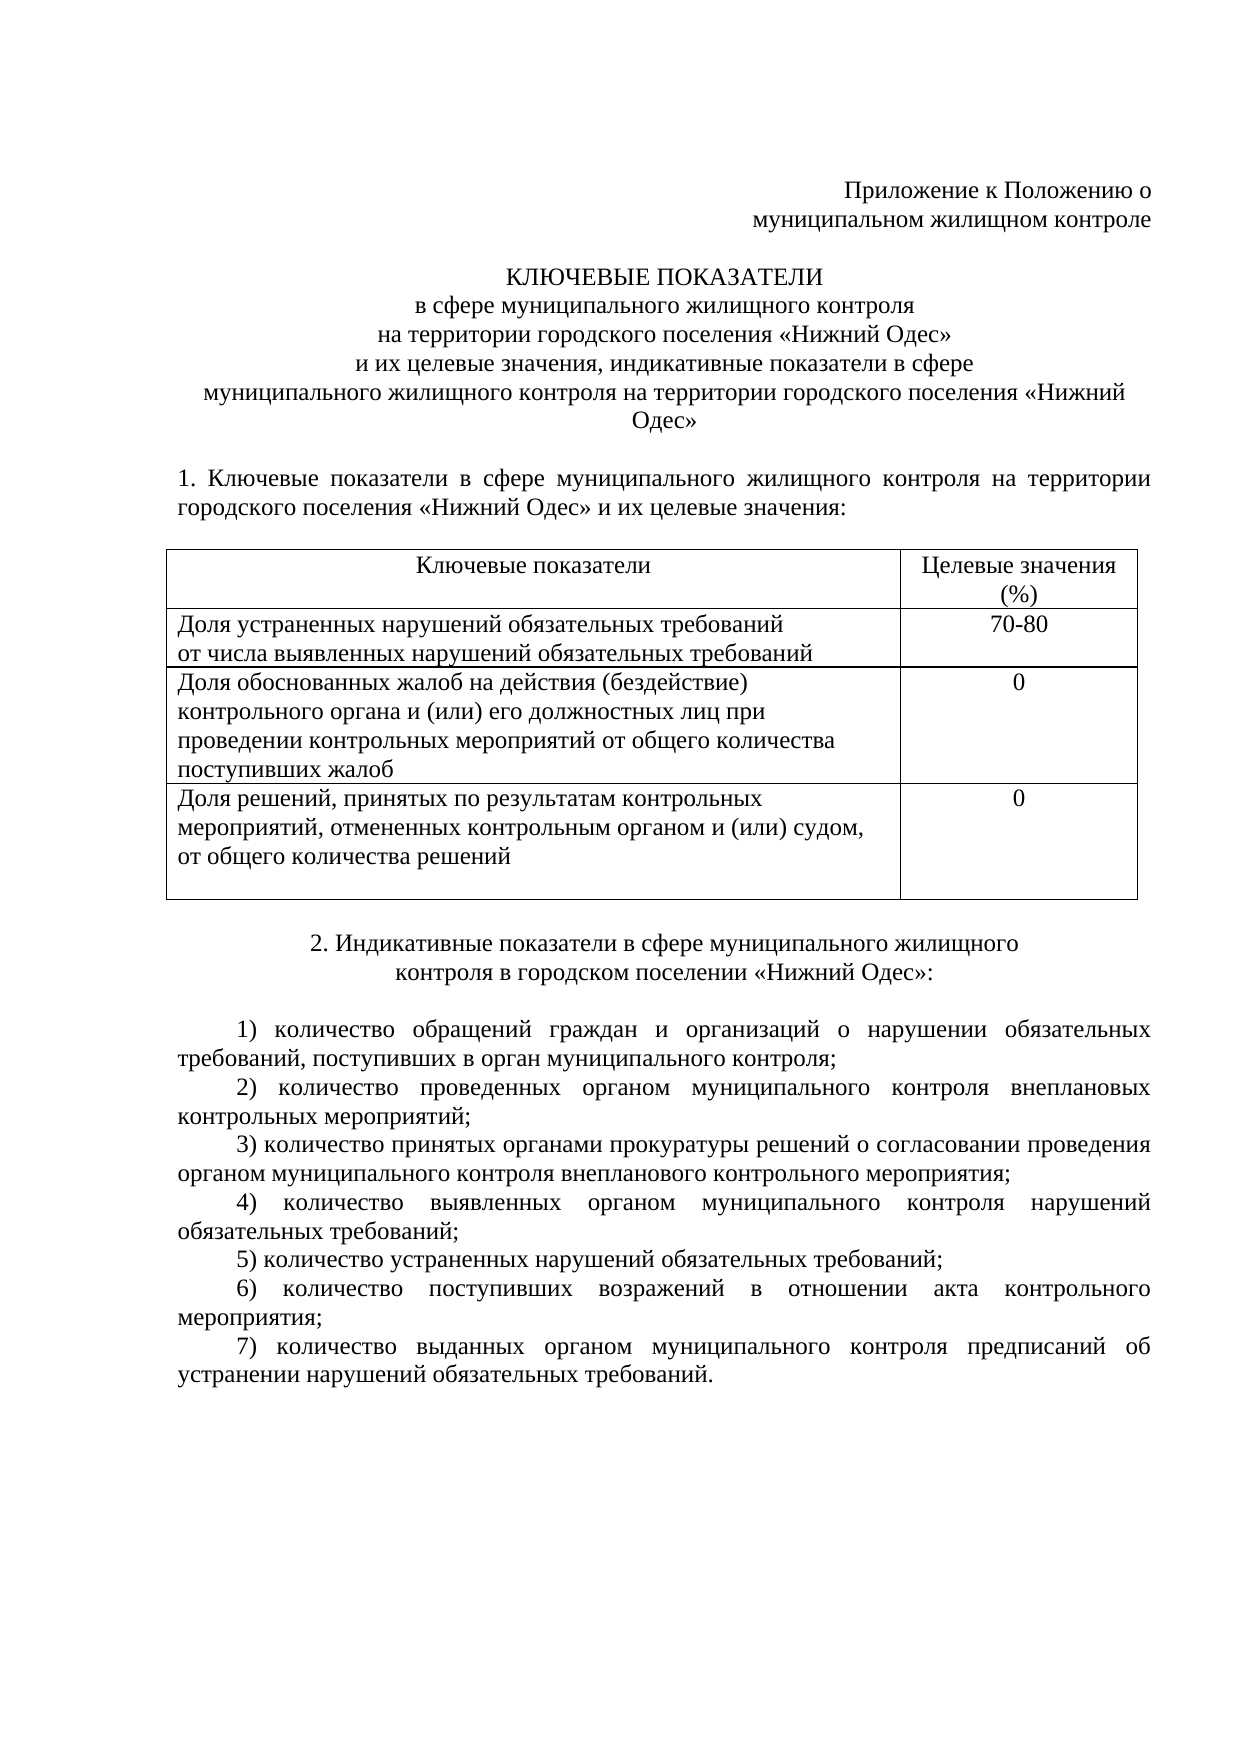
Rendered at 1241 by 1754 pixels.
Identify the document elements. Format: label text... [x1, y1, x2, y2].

table_cell 0 [901, 784, 1137, 898]
text 7) количество выданных органом муниципального контроля предписаний об устранении нарушений обязательных требований. [177, 1331, 1152, 1388]
text Приложение к Положению о [177, 176, 1152, 204]
text муниципального жилищного контроля на территории городского поселения «Нижний Одес» [177, 377, 1152, 434]
table_cell Доля решений, принятых по результатам контрольных мероприятий, отмененных контрольным органом и (или) судом, от общего количества решений [167, 784, 900, 898]
text 5) количество устраненных нарушений обязательных требований; [177, 1244, 1152, 1273]
table_cell Доля устраненных нарушений обязательных требований от числа выявленных нарушений обязательных требований [167, 609, 900, 666]
text контроля в городском поселении «Нижний Одес»: [177, 957, 1152, 986]
text муниципальном жилищном контроле [177, 204, 1152, 233]
text 1) количество обращений граждан и организаций о нарушении обязательных требований, поступивших в орган муниципального контроля; [177, 1014, 1152, 1072]
text и их целевые значения, индикативные показатели в сфере [177, 348, 1152, 377]
table_cell Доля обоснованных жалоб на действия (бездействие) контрольного органа и (или) его должностных лиц при проведении контрольных мероприятий от общего количества поступивших жалоб [167, 668, 900, 782]
text 6) количество поступивших возражений в отношении акта контрольного мероприятия; [177, 1273, 1152, 1331]
table_header Ключевые показатели [167, 550, 900, 608]
text на территории городского поселения «Нижний Одес» [177, 319, 1152, 348]
text 2) количество проведенных органом муниципального контроля внеплановых контрольных мероприятий; [177, 1072, 1152, 1129]
text 1. Ключевые показатели в сфере муниципального жилищного контроля на территории городского поселения «Нижний Одес» и их целевые значения: [177, 463, 1152, 521]
table_cell 0 [901, 668, 1137, 782]
table_cell 70-80 [901, 609, 1137, 666]
text 2. Индикативные показатели в сфере муниципального жилищного [177, 928, 1152, 957]
text 3) количество принятых органами прокуратуры решений о согласовании проведения органом муниципального контроля внепланового контрольного мероприятия; [177, 1129, 1152, 1187]
text КЛЮЧЕВЫЕ ПОКАЗАТЕЛИ [177, 262, 1152, 291]
text в сфере муниципального жилищного контроля [177, 291, 1152, 319]
table_header Целевые значения (%) [901, 550, 1137, 608]
text 4) количество выявленных органом муниципального контроля нарушений обязательных требований; [177, 1187, 1152, 1244]
